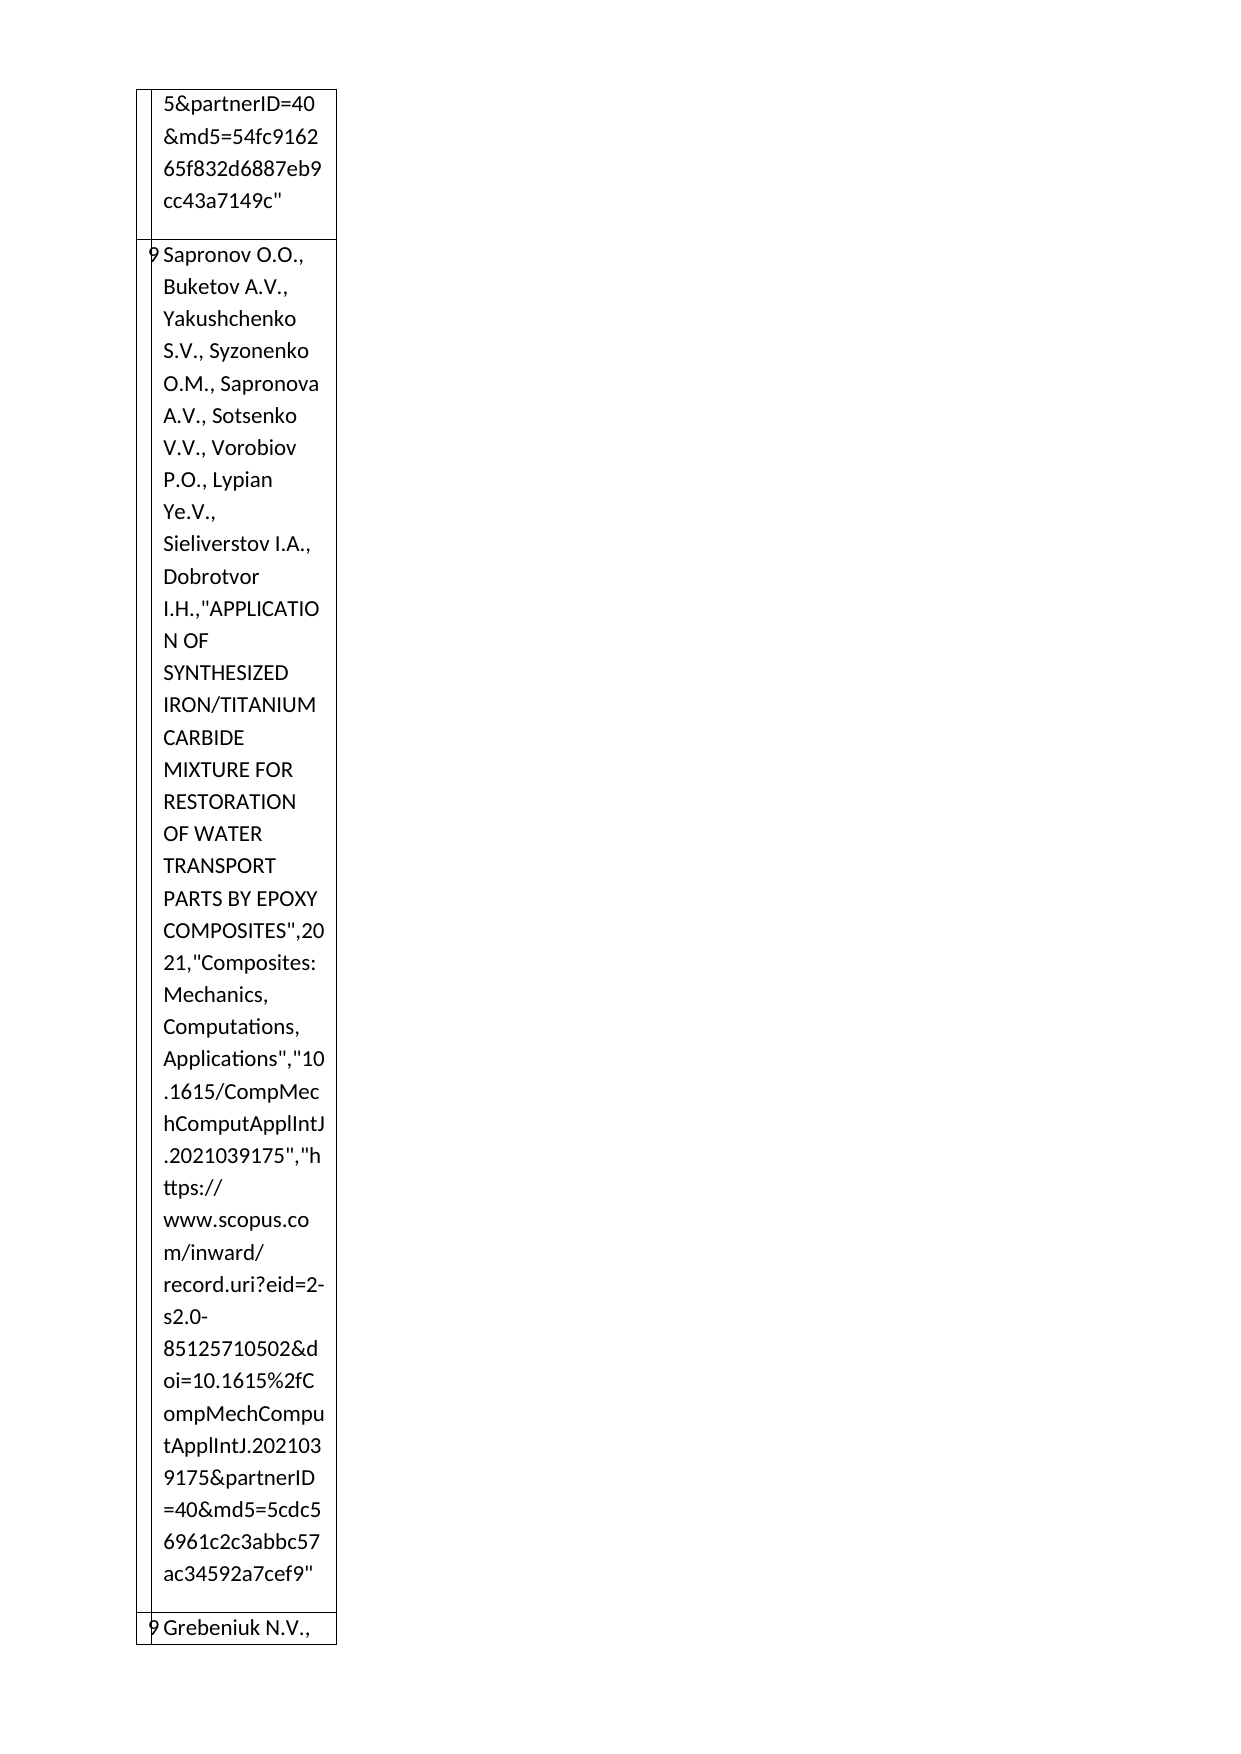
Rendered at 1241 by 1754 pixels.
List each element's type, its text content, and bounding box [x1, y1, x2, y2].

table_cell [152, 90, 336, 239]
table_cell 90 [137, 240, 151, 1612]
table_cell 89 [137, 90, 151, 239]
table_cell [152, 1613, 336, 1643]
table_cell 91 [137, 1613, 151, 1643]
table_cell Sapronov O.O., Buketov A.V., Yakushchenko S.V., Syzonenko O.M., Sapronova A.V., Sotsenko V.V., Vorobiov P.O., Lypian Ye.V., Sieliverstov I.A., Dobrotvor I.H.,"APPLICATION OF SYNTHESIZED IRON/TITANIUM CARBIDE MIXTURE FOR RESTORATION OF WATER TRANSPORT PARTS BY EPOXY COMPOSITES",2021,"Composites: Mechanics, Computations, Applications","10.1615/CompMechComputApplIntJ.2021039175","https://www.scopus.com/inward/record.uri?eid=2-s2.0-85125710502&doi=10.1615%2fCompMechComputApplIntJ.2021039175&partnerID=40&md5=5cdc56961c2c3abbc57ac34592a7cef9" [152, 240, 336, 1612]
